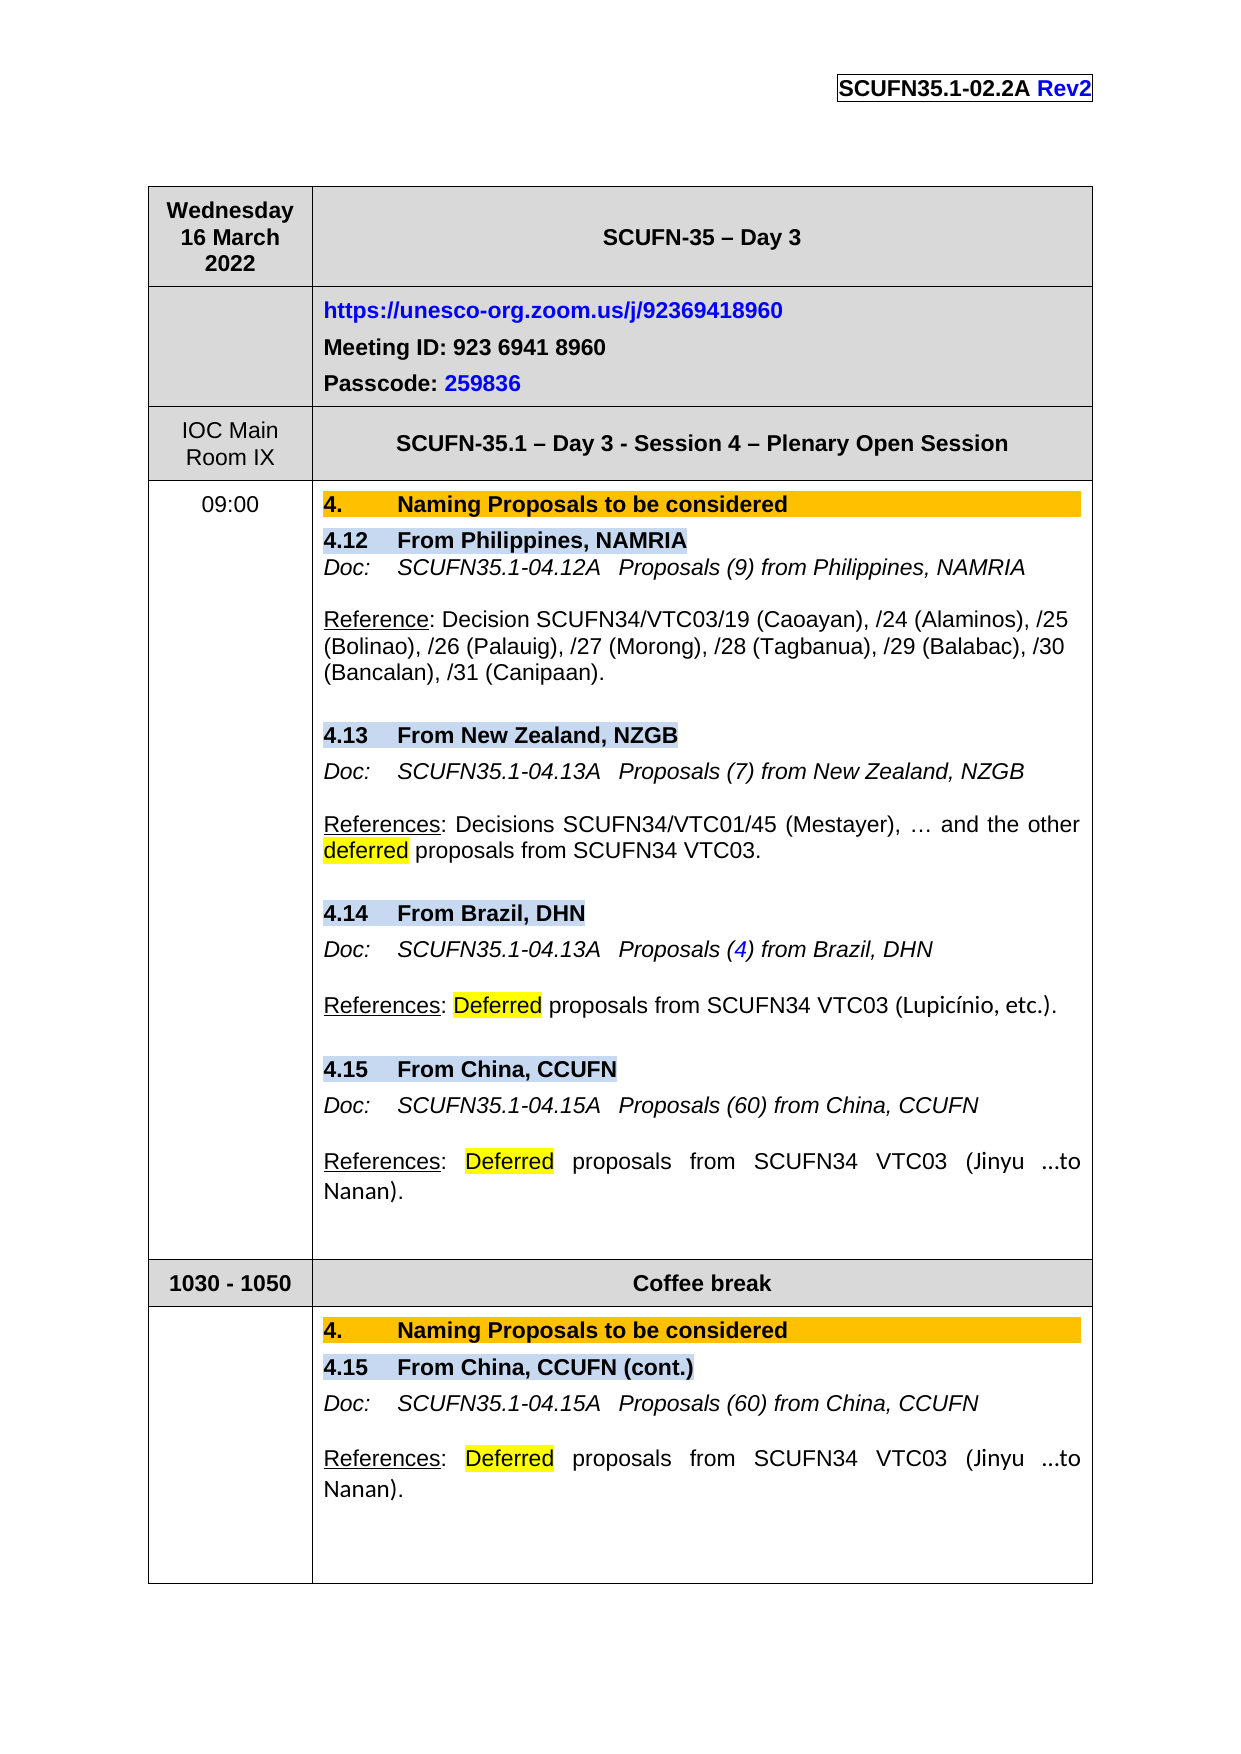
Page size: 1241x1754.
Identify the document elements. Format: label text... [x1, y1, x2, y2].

table_cell [149, 287, 312, 406]
table_cell 09:00 [149, 481, 312, 1259]
table_header Wednesday 16 March 2022 [149, 187, 312, 286]
table_cell 4. Naming Proposals to be considered 4.15 From China, CCUFN (cont.) Doc: SCUFN35.1-04.15A Proposals (60) from China, CCUFN References: Deferred proposals from SCUFN34 VTC03 (Jinyu …to Nanan). [313, 1307, 1092, 1583]
table_header SCUFN-35 – Day 3 [313, 187, 1092, 286]
table_cell SCUFN-35.1 – Day 3 - Session 4 – Plenary Open Session [313, 407, 1092, 480]
table_cell IOC Main Room IX [149, 407, 312, 480]
table_cell 1030 - 1050 [149, 1260, 312, 1306]
table_cell [149, 1307, 312, 1583]
table_cell Coffee break [313, 1260, 1092, 1306]
table_cell https://unesco-org.zoom.us/j/92369418960 Meeting ID: 923 6941 8960 Passcode: 259836 [313, 287, 1092, 406]
table_cell 4. Naming Proposals to be considered 4.12 From Philippines, NAMRIA Doc: SCUFN35.1-04.12A Proposals (9) from Philippines, NAMRIA Reference: Decision SCUFN34/VTC03/19 (Caoayan), /24 (Alaminos), /25 (Bolinao), /26 (Palauig), /27 (Morong), /28 (Tagbanua), /29 (Balabac), /30 (Bancalan), /31 (Canipaan). 4.13 From New Zealand, NZGB Doc: SCUFN35.1-04.13A Proposals (7) from New Zealand, NZGB References: Decisions SCUFN34/VTC01/45 (Mestayer), … and the other deferred proposals from SCUFN34 VTC03. 4.14 From Brazil, DHN Doc: SCUFN35.1-04.13A Proposals (4) from Brazil, DHN References: Deferred proposals from SCUFN34 VTC03 (Lupicínio, etc.). 4.15 From China, CCUFN Doc: SCUFN35.1-04.15A Proposals (60) from China, CCUFN References: Deferred proposals from SCUFN34 VTC03 (Jinyu …to Nanan). [313, 481, 1092, 1259]
